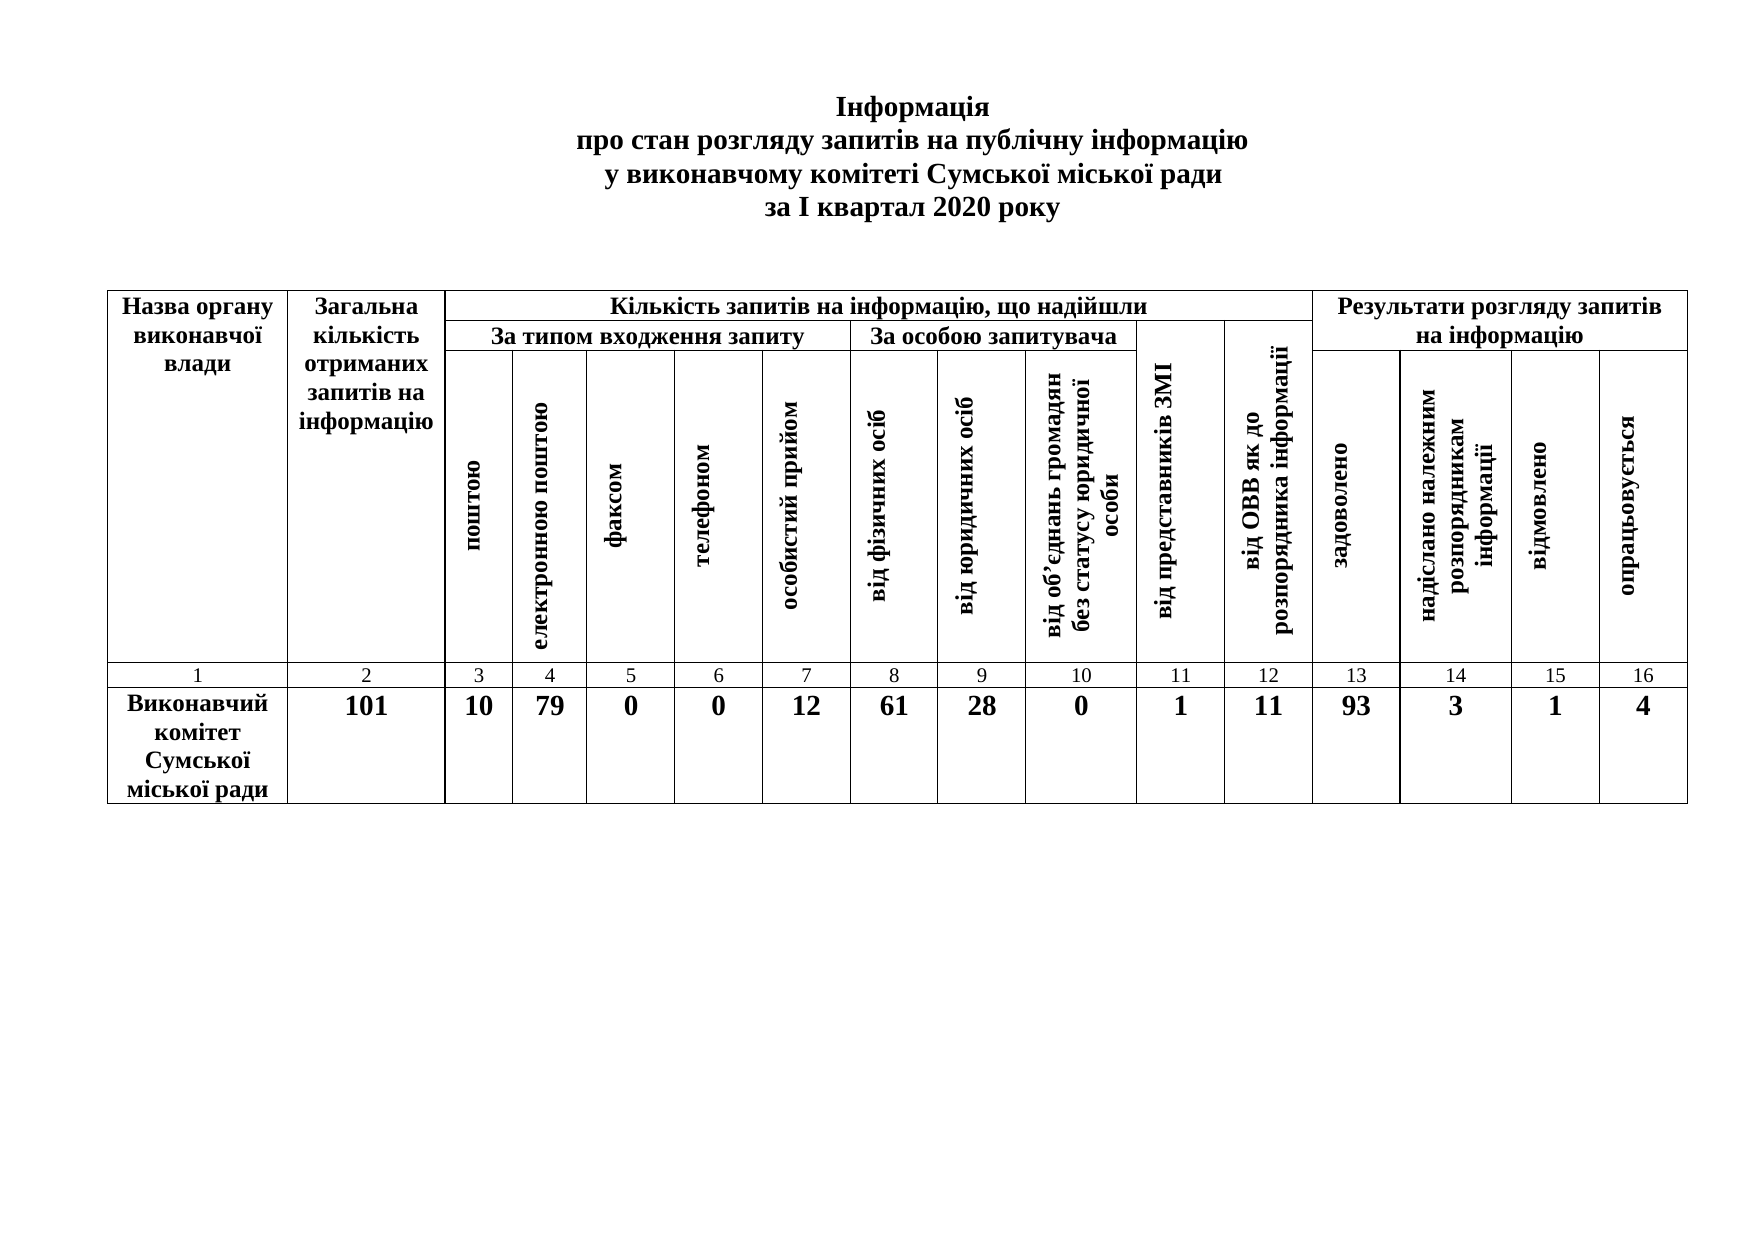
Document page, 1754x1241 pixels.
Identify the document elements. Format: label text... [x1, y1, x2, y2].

text Інформація [118, 89, 1707, 122]
table_cell особистий прийом [763, 351, 850, 662]
table_cell 15 [1512, 663, 1599, 687]
table_cell 101 [288, 688, 444, 803]
table_cell відмовлено [1512, 351, 1599, 662]
table_cell 3 [446, 663, 512, 687]
table_cell 7 [763, 663, 850, 687]
table_cell 93 [1313, 688, 1399, 803]
table_cell 0 [1026, 688, 1136, 803]
table_cell 14 [1401, 663, 1511, 687]
text про стан розгляду запитів на публічну інформацію [118, 122, 1707, 156]
table_cell надіслано належним розпорядникам інформації [1401, 351, 1511, 662]
table_cell від представників ЗМІ [1137, 321, 1224, 662]
table_cell 1 [1137, 688, 1224, 803]
table_cell 5 [587, 663, 674, 687]
table_cell факсом [587, 351, 674, 662]
table_cell 8 [851, 663, 937, 687]
table_cell 1 [1512, 688, 1599, 803]
table_header Кількість запитів на інформацію, що надійшли [446, 291, 1312, 320]
table_cell 13 [1313, 663, 1399, 687]
table_cell 6 [675, 663, 762, 687]
table_cell 3 [1401, 688, 1511, 803]
table_cell 12 [1225, 663, 1312, 687]
table_cell від об’єднань громадян без статусу юридичної особи [1026, 351, 1136, 662]
table_cell За особою запитувача [851, 321, 1136, 349]
table_cell 4 [513, 663, 586, 687]
table_cell 28 [938, 688, 1025, 803]
table_cell Виконавчий комітет Сумської міської ради [108, 688, 287, 803]
text у виконавчому комітеті Сумської міської ради [487, 156, 1707, 189]
table_cell опрацьовується [1600, 351, 1687, 662]
table_cell від юридичних осіб [938, 351, 1025, 662]
table_cell За типом входження запиту [446, 321, 850, 349]
table_cell від ОВВ як до розпорядника інформації [1225, 321, 1312, 662]
table_cell 9 [938, 663, 1025, 687]
table_cell 0 [675, 688, 762, 803]
table_cell електронною поштою [513, 351, 586, 662]
table_cell поштою [446, 351, 512, 662]
table_header Загальна кількість отриманих запитів на інформацію [288, 291, 444, 662]
table_cell від фізичних осіб [851, 351, 937, 662]
table_cell 10 [446, 688, 512, 803]
table_header Результати розгляду запитів на інформацію [1313, 291, 1687, 349]
table_cell 79 [513, 688, 586, 803]
table_cell телефоном [675, 351, 762, 662]
table_cell 4 [1600, 688, 1687, 803]
table_header Назва органу виконавчої влади [108, 291, 287, 662]
table_cell 61 [851, 688, 937, 803]
table_cell 12 [763, 688, 850, 803]
table_cell 0 [587, 688, 674, 803]
table_cell 16 [1600, 663, 1687, 687]
table_cell задоволено [1313, 351, 1399, 662]
table_cell 11 [1137, 663, 1224, 687]
table_cell 2 [288, 663, 444, 687]
table_cell 11 [1225, 688, 1312, 803]
table_cell 1 [108, 663, 287, 687]
table_cell 10 [1026, 663, 1136, 687]
text за І квартал 2020 року [118, 189, 1707, 223]
